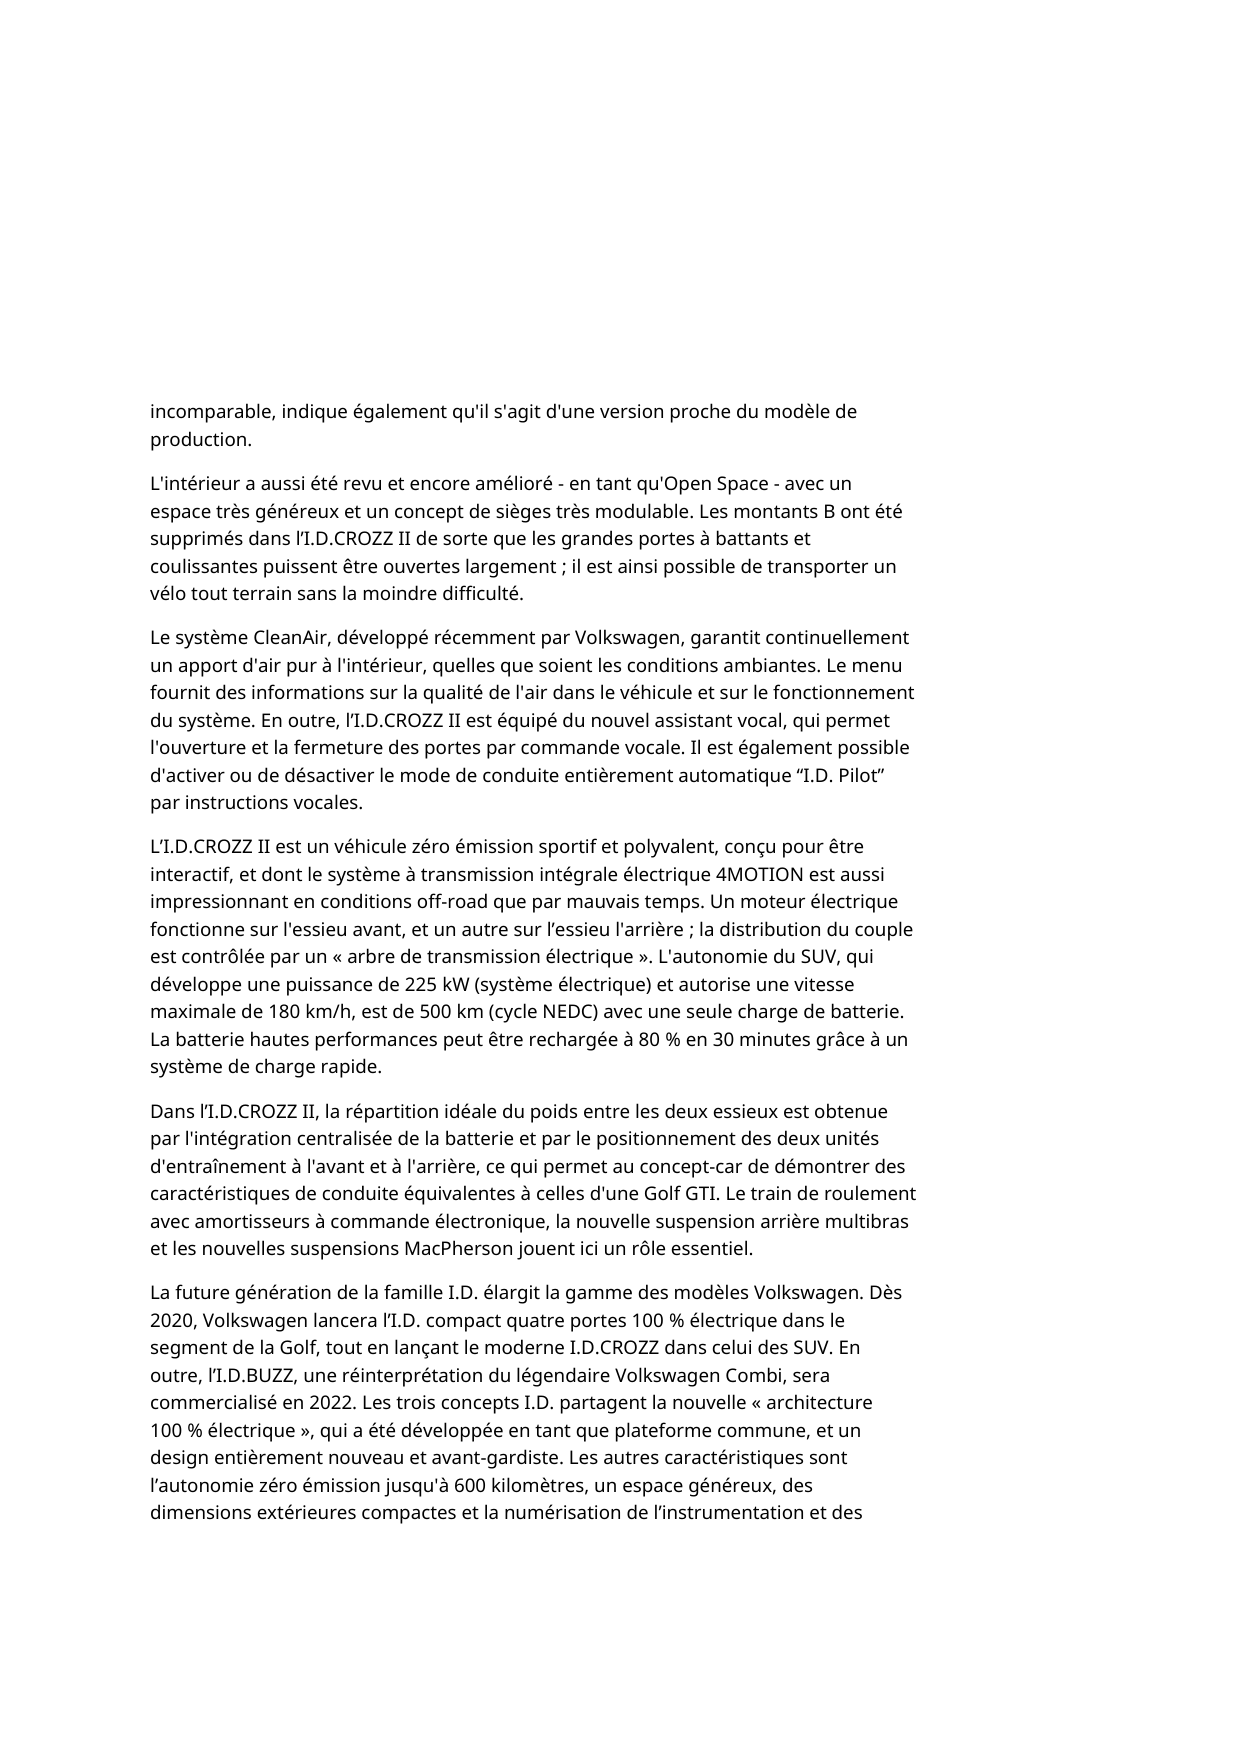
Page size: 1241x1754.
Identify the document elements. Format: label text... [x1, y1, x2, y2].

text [150, 399, 918, 452]
text Dans l’I.D.CROZZ II, la répartition idéale du poids entre les deux essieux est obtenue par l'intégration centralisée de la batterie et par le positionnement des deux unités d'entraînement à l'avant et à l'arrière, ce qui permet au concept-car de démontrer des caractéristiques de conduite équivalentes à celles d'une Golf GTI. Le train de roulement avec amortisseurs à commande électronique, la nouvelle suspension arrière multibras et les nouvelles suspensions MacPherson jouent ici un rôle essentiel. [150, 1098, 918, 1261]
text Le système CleanAir, développé récemment par Volkswagen, garantit continuellement un apport d'air pur à l'intérieur, quelles que soient les conditions ambiantes. Le menu fournit des informations sur la qualité de l'air dans le véhicule et sur le fonctionnement du système. En outre, l’I.D.CROZZ II est équipé du nouvel assistant vocal, qui permet l'ouverture et la fermeture des portes par commande vocale. Il est également possible d'activer ou de désactiver le mode de conduite entièrement automatique “I.D. Pilot” par instructions vocales. [150, 624, 918, 815]
text L'intérieur a aussi été revu et encore amélioré - en tant qu'Open Space - avec un espace très généreux et un concept de sièges très modulable. Les montants B ont été supprimés dans l’I.D.CROZZ II de sorte que les grandes portes à battants et coulissantes puissent être ouvertes largement ; il est ainsi possible de transporter un vélo tout terrain sans la moindre difficulté. [150, 470, 918, 606]
text L’I.D.CROZZ II est un véhicule zéro émission sportif et polyvalent, conçu pour être interactif, et dont le système à transmission intégrale électrique 4MOTION est aussi impressionnant en conditions off-road que par mauvais temps. Un moteur électrique fonctionne sur l'essieu avant, et un autre sur l’essieu l'arrière ; la distribution du couple est contrôlée par un « arbre de transmission électrique ». L'autonomie du SUV, qui développe une puissance de 225 kW (système électrique) et autorise une vitesse maximale de 180 km/h, est de 500 km (cycle NEDC) avec une seule charge de batterie. La batterie hautes performances peut être rechargée à 80 % en 30 minutes grâce à un système de charge rapide. [150, 834, 918, 1079]
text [150, 1279, 918, 1525]
